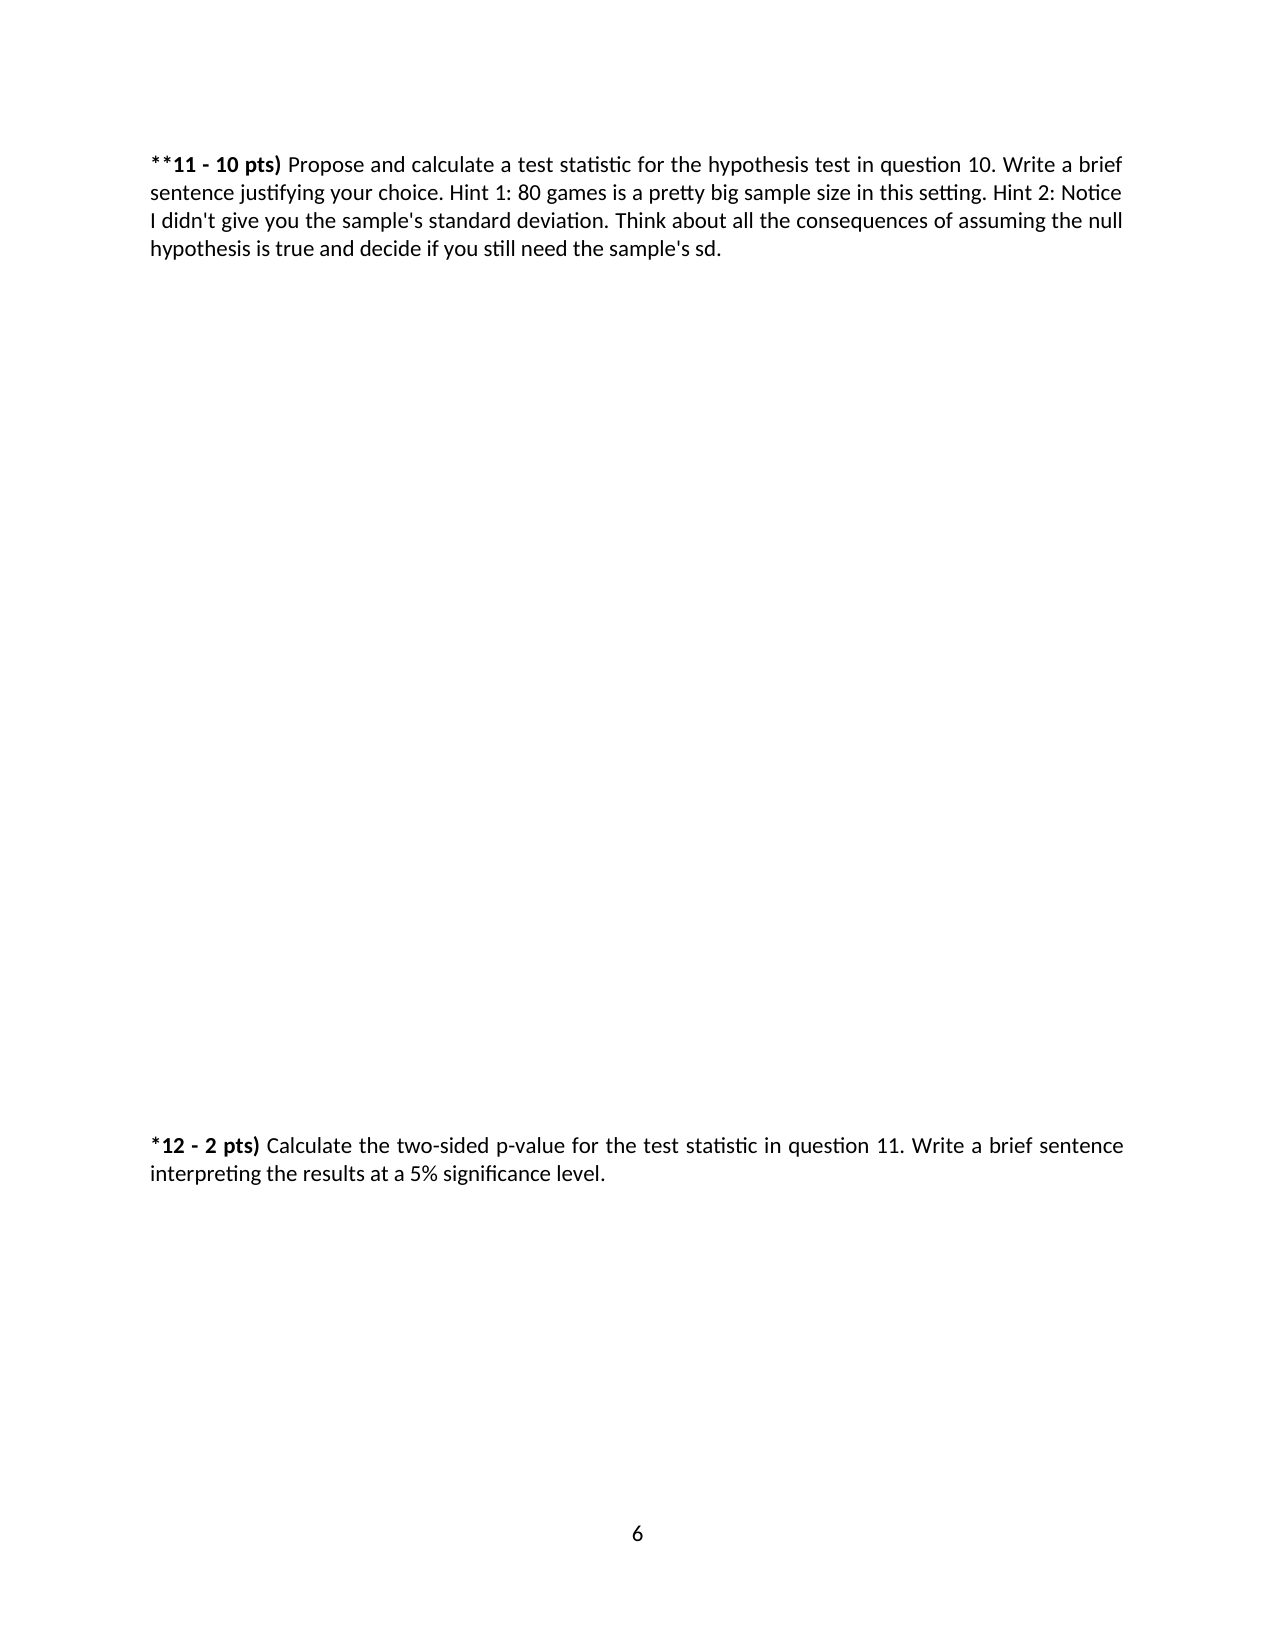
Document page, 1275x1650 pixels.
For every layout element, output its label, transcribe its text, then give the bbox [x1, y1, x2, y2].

text **11 - 10 pts) Propose and calculate a test statistic for the hypothesis test in question 10. Write a brief sentence justifying your choice. Hint 1: 80 games is a pretty big sample size in this setting. Hint 2: Notice I didn't give you the sample's standard deviation. Think about all the consequences of assuming the null hypothesis is true and decide if you still need the sample's sd. [150, 150, 1125, 262]
text *12 - 2 pts) Calculate the two-sided p-value for the test statistic in question 11. Write a brief sentence interpreting the results at a 5% significance level. [150, 1131, 1125, 1187]
